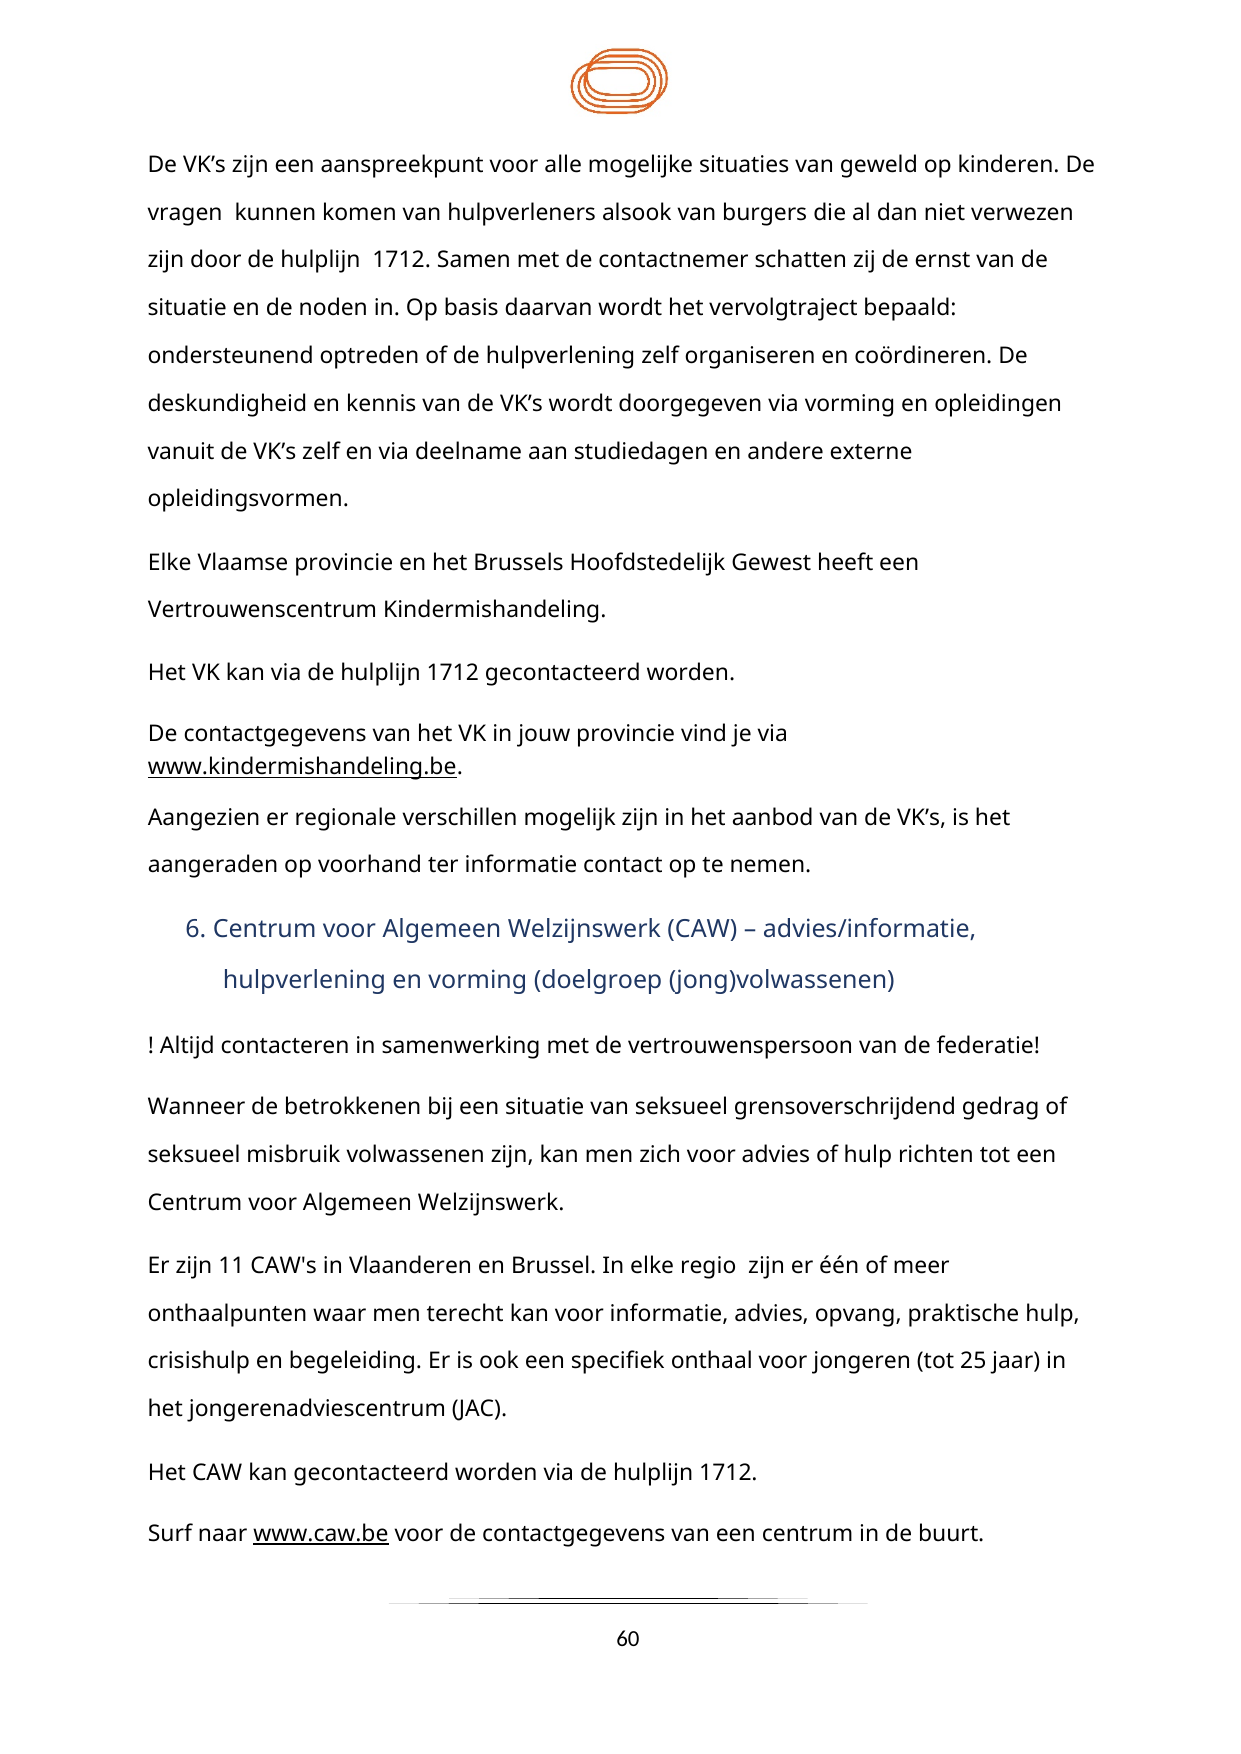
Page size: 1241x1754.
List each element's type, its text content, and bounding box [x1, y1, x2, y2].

text De VK’s zijn een aanspreekpunt voor alle mogelijke situaties van geweld op kinderen. De vragen kunnen komen van hulpverleners alsook van burgers die al dan niet verwezen zijn door de hulplijn 1712. Samen met de contactnemer schatten zij de ernst van de situatie en de noden in. Op basis daarvan wordt het vervolgtraject bepaald: ondersteunend optreden of de hulpverlening zelf organiseren en coördineren. De deskundigheid en kennis van de VK’s wordt doorgegeven via vorming en opleidingen vanuit de VK’s zelf en via deelname aan studiedagen en andere externe opleidingsvormen. [147, 148, 1106, 514]
subtitle 6. Centrum voor Algemeen Welzijnswerk (CAW) – advies/informatie, hulpverlening en vorming (doelgroep (jong)volwassenen) [185, 911, 1107, 996]
text ! Altijd contacteren in samenwerking met de vertrouwenspersoon van de federatie! [148, 1029, 1107, 1060]
text Wanneer de betrokkenen bij een situatie van seksueel grensoverschrijdend gedrag of seksueel misbruik volwassenen zijn, kan men zich voor advies of hulp richten tot een Centrum voor Algemeen Welzijnswerk. [147, 1090, 1106, 1217]
text Surf naar www.caw.be voor de contactgegevens van een centrum in de buurt. [148, 1517, 1107, 1548]
text Het CAW kan gecontacteerd worden via de hulplijn 1712. [148, 1456, 1107, 1487]
text Elke Vlaamse provincie en het Brussels Hoofdstedelijk Gewest heeft een Vertrouwenscentrum Kindermishandeling. [148, 546, 1107, 624]
text Het VK kan via de hulplijn 1712 gecontacteerd worden. [148, 656, 1107, 687]
picture [567, 44, 673, 117]
text De contactgegevens van het VK in jouw provincie vind je via www.kindermishandeling.be. [148, 716, 1107, 781]
text Aangezien er regionale verschillen mogelijk zijn in het aanbod van de VK’s, is het aangeraden op voorhand ter informatie contact op te nemen. [148, 801, 1107, 879]
text Er zijn 11 CAW's in Vlaanderen en Brussel. In elke regio zijn er één of meer onthaalpunten waar men terecht kan voor informatie, advies, opvang, praktische hulp, crisishulp en begeleiding. Er is ook een specifiek onthaal voor jongeren (tot 25 jaar) in het jongerenadviescentrum (JAC). [147, 1249, 1106, 1423]
